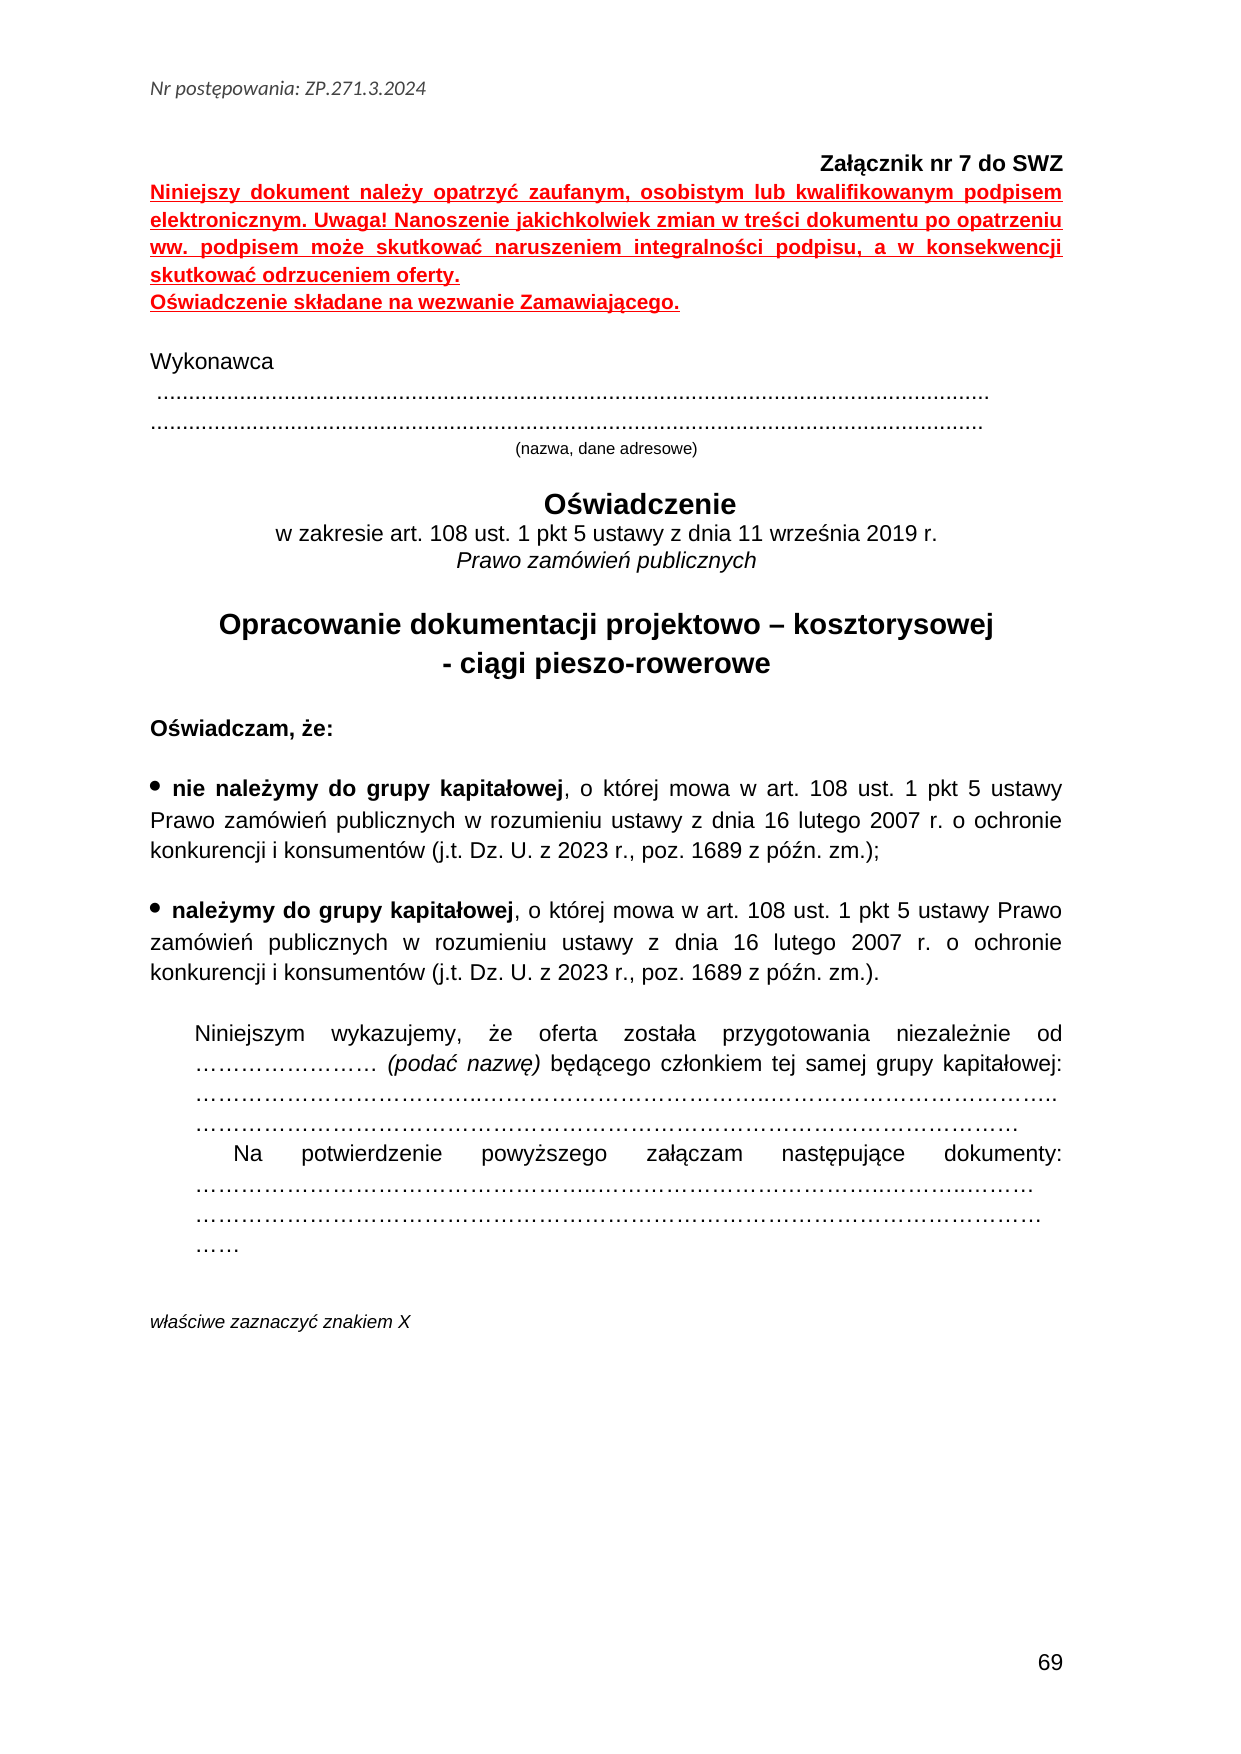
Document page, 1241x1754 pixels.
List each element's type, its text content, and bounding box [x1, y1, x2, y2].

text ……………………………………………………………………………………………………… [194, 1201, 1063, 1257]
text należymy do grupy kapitałowej, o której mowa w art. 108 ust. 1 pkt 5 ustawy Prawo zamówień publicznych w rozumieniu ustawy z dnia 16 lutego 2007 r. o ochronie konkurencji i konsumentów (j.t. Dz. U. z 2023 r., poz. 1689 z późn. zm.). [150, 897, 1063, 985]
text (nazwa, dane adresowe) [150, 438, 1063, 458]
text Oświadczam, że: [150, 714, 1063, 741]
text Załącznik nr 7 do SWZ [150, 150, 1063, 176]
text Niniejszy dokument należy opatrzyć zaufanym, osobistym lub kwalifikowanym podpisem elektronicznym. Uwaga! Nanoszenie jakichkolwiek zmian w treści dokumentu po opatrzeniu ww. podpisem może skutkować naruszeniem integralności podpisu, a w konsekwencji skutkować odrzuceniem oferty. [150, 202, 1063, 229]
text Niniejszy dokument należy opatrzyć zaufanym, osobistym lub kwalifikowanym podpisem elektronicznym. Uwaga! Nanoszenie jakichkolwiek zmian w treści dokumentu po opatrzeniu ww. podpisem może skutkować naruszeniem integralności podpisu, a w konsekwencji skutkować odrzuceniem oferty. [150, 180, 1063, 201]
text Oświadczenie [217, 487, 1063, 520]
text ……………………………………………………………………………………………… [194, 1110, 1063, 1136]
text w zakresie art. 108 ust. 1 pkt 5 ustawy z dnia 11 września 2019 r. [150, 520, 1063, 547]
text Opracowanie dokumentacji projektowo – kosztorysowej [150, 607, 1063, 641]
text Oświadczenie składane na wezwanie Zamawiającego. [150, 290, 1063, 314]
text ................................................................................................................................... [150, 378, 1063, 404]
text - ciągi pieszo-rowerowe [150, 646, 1063, 679]
text Niniejszym wykazujemy, że oferta została przygotowania niezależnie od …………………… (podać nazwę) będącego członkiem tej samej grupy kapitałowej: ………………………………..………………………………..……………………………….. [194, 1019, 1063, 1106]
text właściwe zaznaczyć znakiem X [150, 1311, 1063, 1332]
text nie należymy do grupy kapitałowej, o której mowa w art. 108 ust. 1 pkt 5 ustawy Prawo zamówień publicznych w rozumieniu ustawy z dnia 16 lutego 2007 r. o ochronie konkurencji i konsumentów (j.t. Dz. U. z 2023 r., poz. 1689 z późn. zm.); [150, 775, 1063, 863]
text Niniejszy dokument należy opatrzyć zaufanym, osobistym lub kwalifikowanym podpisem elektronicznym. Uwaga! Nanoszenie jakichkolwiek zmian w treści dokumentu po opatrzeniu ww. podpisem może skutkować naruszeniem integralności podpisu, a w konsekwencji skutkować odrzuceniem oferty. [150, 257, 1063, 287]
text Niniejszy dokument należy opatrzyć zaufanym, osobistym lub kwalifikowanym podpisem elektronicznym. Uwaga! Nanoszenie jakichkolwiek zmian w treści dokumentu po opatrzeniu ww. podpisem może skutkować naruszeniem integralności podpisu, a w konsekwencji skutkować odrzuceniem oferty. [150, 230, 1063, 256]
text ................................................................................................................................... [150, 408, 1063, 435]
text Prawo zamówień publicznych [150, 547, 1063, 573]
text Na potwierdzenie powyższego załączam następujące dokumenty: ……………………………………………..………………………………..………..……… [194, 1140, 1063, 1197]
text Wykonawca [150, 348, 1063, 374]
